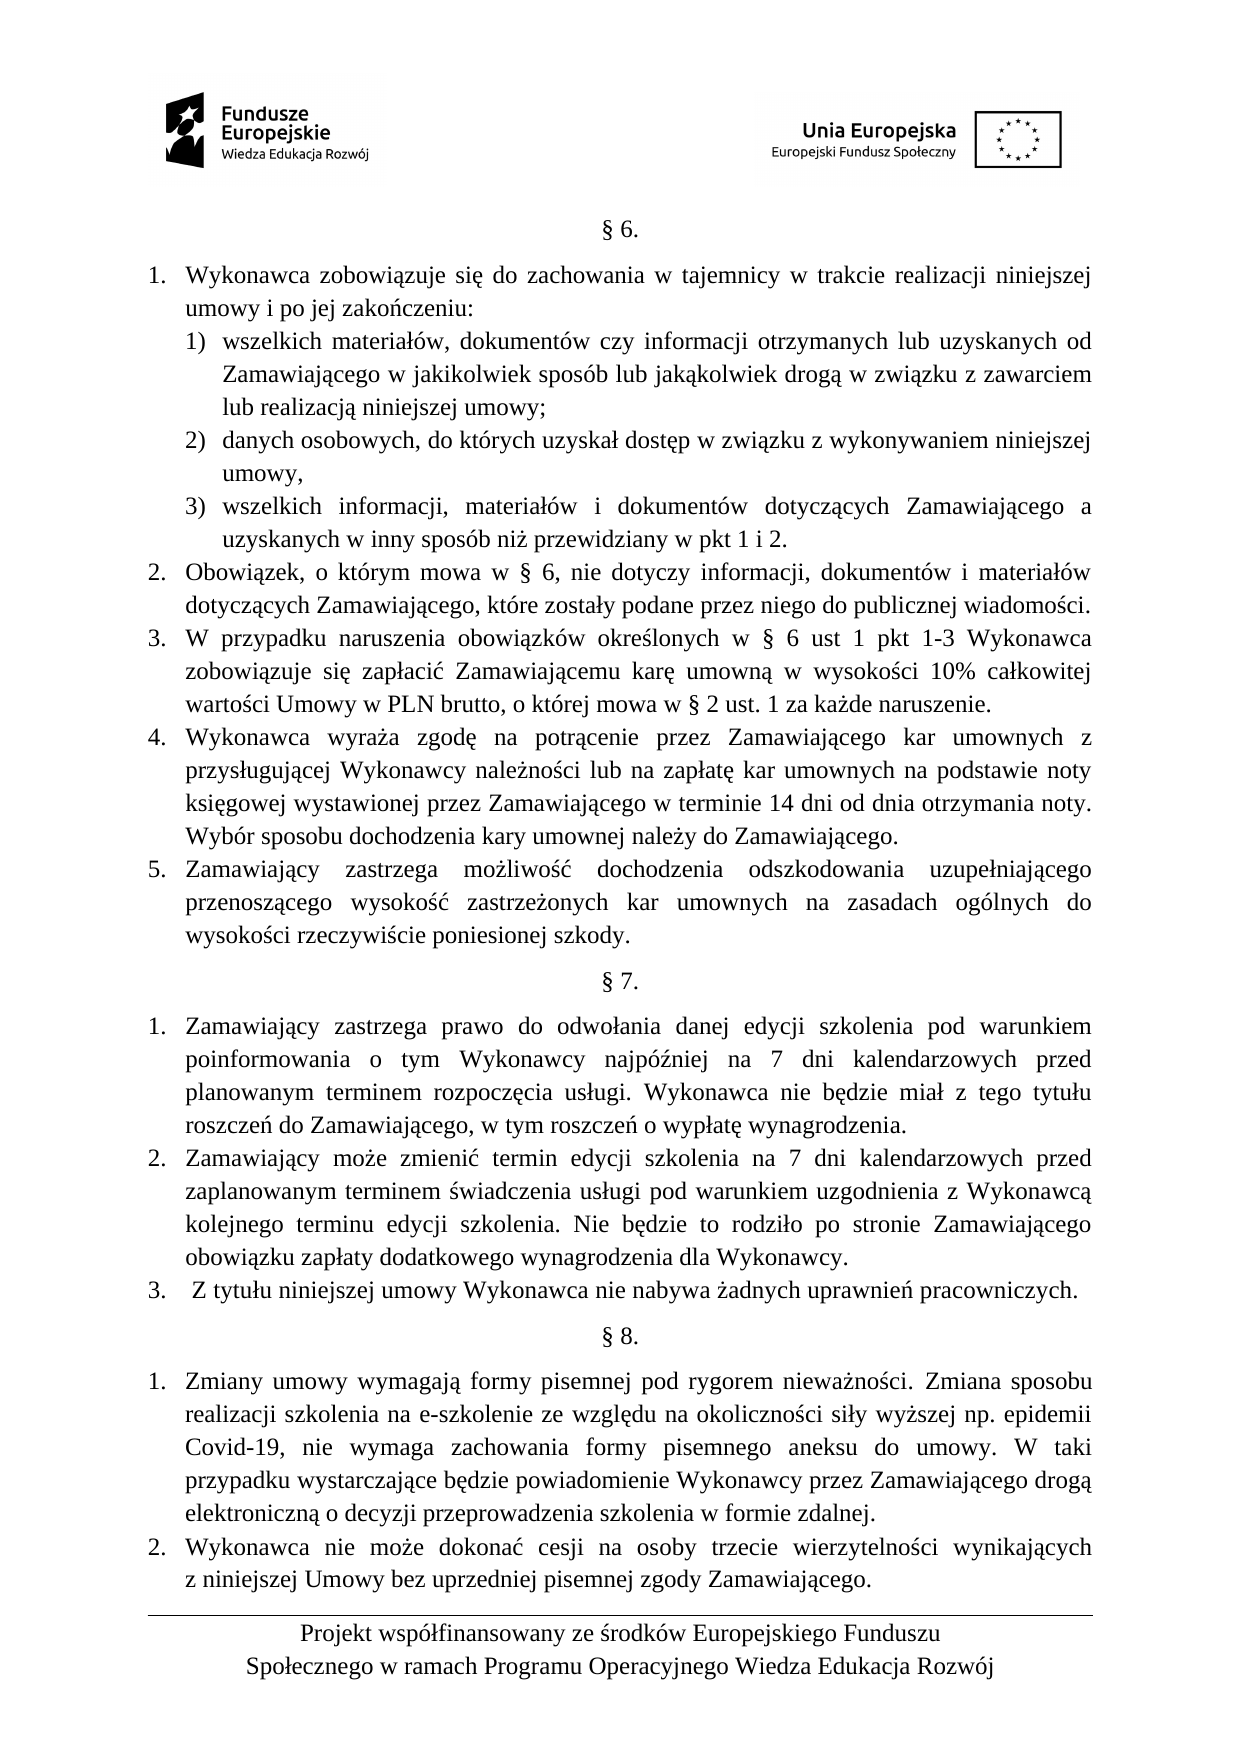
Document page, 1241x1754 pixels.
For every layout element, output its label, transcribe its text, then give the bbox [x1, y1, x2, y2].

list Zamawiający może zmienić termin edycji szkolenia na 7 dni kalendarzowych przed zaplanowanym terminem świadczenia usługi pod warunkiem uzgodnienia z Wykonawcą kolejnego terminu edycji szkolenia. Nie będzie to rodziło po stronie Zamawiającego obowiązku zapłaty dodatkowego wynagrodzenia dla Wykonawcy. [148, 1143, 1093, 1271]
list W przypadku naruszenia obowiązków określonych w § 6 ust 1 pkt 1-3 Wykonawca zobowiązuje się zapłacić Zamawiającemu karę umowną w wysokości 10% całkowitej wartości Umowy w PLN brutto, o której mowa w § 2 ust. 1 za każde naruszenie. [148, 623, 1093, 718]
text § 6. [148, 214, 1093, 243]
picture [147, 73, 387, 187]
text § 7. [148, 966, 1093, 994]
list wszelkich materiałów, dokumentów czy informacji otrzymanych lub uzyskanych od Zamawiającego w jakikolwiek sposób lub jakąkolwiek drogą w związku z zawarciem lub realizacją niniejszej umowy; [185, 326, 1093, 421]
list wszelkich informacji, materiałów i dokumentów dotyczących Zamawiającego a uzyskanych w inny sposób niż przewidziany w pkt 1 i 2. [185, 491, 1093, 553]
list Z tytułu niniejszej umowy Wykonawca nie nabywa żadnych uprawnień pracowniczych. [148, 1275, 1093, 1304]
list Zamawiający zastrzega możliwość dochodzenia odszkodowania uzupełniającego przenoszącego wysokość zastrzeżonych kar umownych na zasadach ogólnych do wysokości rzeczywiście poniesionej szkody. [148, 854, 1093, 949]
list Obowiązek, o którym mowa w § 6, nie dotyczy informacji, dokumentów i materiałów dotyczących Zamawiającego, które zostały podane przez niego do publicznej wiadomości. [148, 557, 1093, 619]
text § 8. [148, 1321, 1093, 1350]
list Zamawiający zastrzega prawo do odwołania danej edycji szkolenia pod warunkiem poinformowania o tym Wykonawcy najpóźniej na 7 dni kalendarzowych przed planowanym terminem rozpoczęcia usługi. Wykonawca nie będzie miał z tego tytułu roszczeń do Zamawiającego, w tym roszczeń o wypłatę wynagrodzenia. [148, 1011, 1093, 1139]
list danych osobowych, do których uzyskał dostęp w związku z wykonywaniem niniejszej umowy, [185, 425, 1093, 487]
picture [753, 92, 1081, 187]
list Wykonawca nie może dokonać cesji na osoby trzecie wierzytelności wynikających z niniejszej Umowy bez uprzedniej pisemnej zgody Zamawiającego. [148, 1532, 1093, 1593]
list Wykonawca zobowiązuje się do zachowania w tajemnicy w trakcie realizacji niniejszej umowy i po jej zakończeniu: [148, 260, 1093, 322]
list Wykonawca wyraża zgodę na potrącenie przez Zamawiającego kar umownych z przysługującej Wykonawcy należności lub na zapłatę kar umownych na podstawie noty księgowej wystawionej przez Zamawiającego w terminie 14 dni od dnia otrzymania noty. Wybór sposobu dochodzenia kary umownej należy do Zamawiającego. [148, 722, 1093, 850]
list Zmiany umowy wymagają formy pisemnej pod rygorem nieważności. Zmiana sposobu realizacji szkolenia na e-szkolenie ze względu na okoliczności siły wyższej np. epidemii Covid-19, nie wymaga zachowania formy pisemnego aneksu do umowy. W taki przypadku wystarczające będzie powiadomienie Wykonawcy przez Zamawiającego drogą elektroniczną o decyzji przeprowadzenia szkolenia w formie zdalnej. [148, 1366, 1093, 1527]
